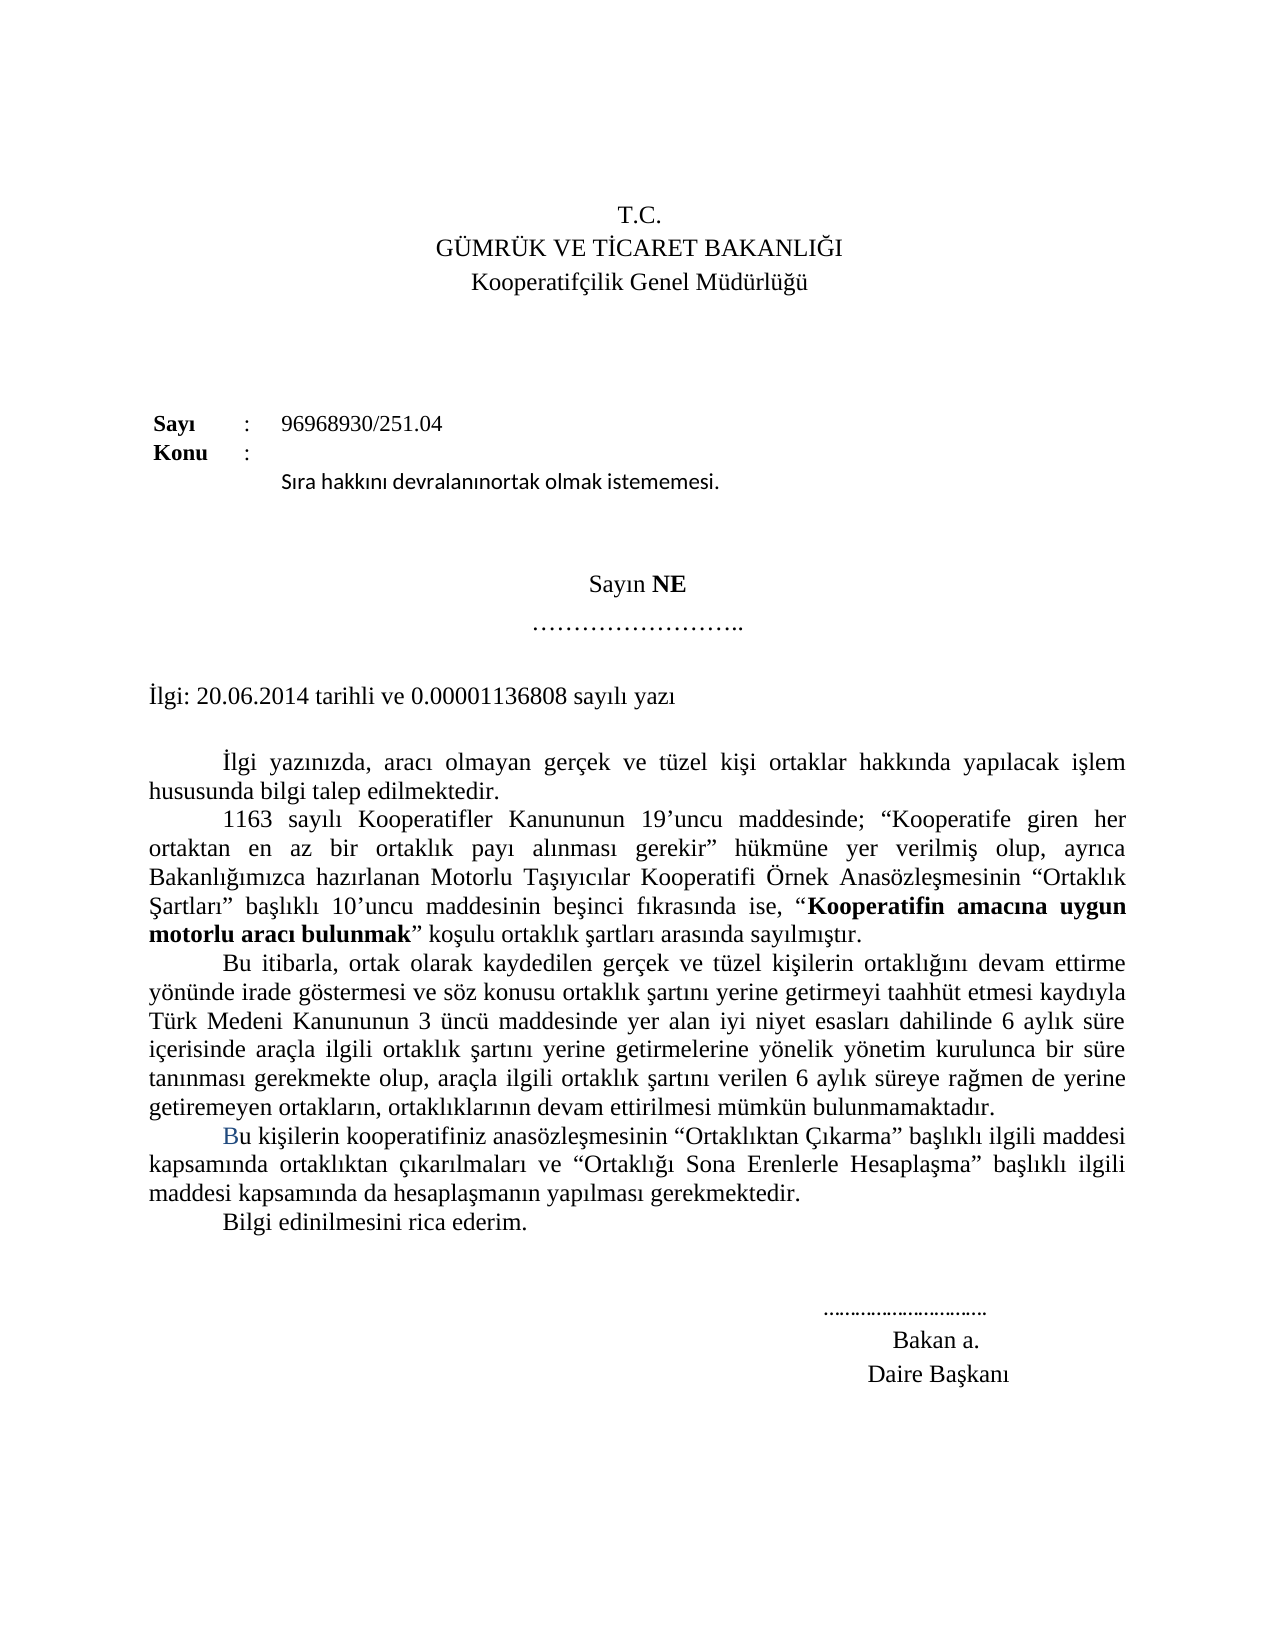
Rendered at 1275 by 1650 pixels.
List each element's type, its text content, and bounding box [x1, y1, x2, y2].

table_cell Konu [149, 439, 239, 495]
table_cell Aracı olmayan ortaklar hakkında yapılacak işlemler [276, 439, 1148, 495]
table_header : [239, 410, 276, 439]
text …………………………. Bakan a. Daire Başkanı [823, 1293, 1127, 1419]
text 1163 sayılı Kooperatifler Kanununun 19’uncu maddesinde; “Kooperatife giren her ortaktan en az bir ortaklık payı alınması gerekir” hükmüne yer verilmiş olup, ayrıca Bakanlığımızca hazırlanan Motorlu Taşıyıcılar Kooperatifi Örnek Anasözleşmesinin “Ortaklık Şartları” başlıklı 10’uncu maddesinin beşinci fıkrasında ise, “Kooperatifin amacına uygun motorlu aracı bulunmak” koşulu ortaklık şartları arasında sayılmıştır. [148, 804, 1127, 948]
text S.S. ………… MOTORLU TAŞIYICILAR KOOPERATİFİNE [148, 569, 1127, 598]
table_header T.C. GÜMRÜK VE TİCARET BAKANLIĞI Kooperatifçilik Genel Müdürlüğü [149, 200, 1127, 300]
text Bu itibarla, ortak olarak kaydedilen gerçek ve tüzel kişilerin ortaklığını devam ettirme yönünde irade göstermesi ve söz konusu ortaklık şartını yerine getirmeyi taahhüt etmesi kaydıyla Türk Medeni Kanununun 3 üncü maddesinde yer alan iyi niyet esasları dahilinde 6 aylık süre içerisinde araçla ilgili ortaklık şartını yerine getirmelerine yönelik yönetim kurulunca bir süre tanınması gerekmekte olup, araçla ilgili ortaklık şartını verilen 6 aylık süreye rağmen de yerine getiremeyen ortakların, ortaklıklarının devam ettirilmesi mümkün bulunmamaktadır. [148, 948, 1127, 1121]
text İlgi: 20.06.2014 tarihli ve 0.00001136808 sayılı yazı [148, 681, 1127, 710]
table_cell : [239, 439, 276, 495]
table_header Sayı [149, 410, 239, 439]
text İlgi yazınızda, aracı olmayan gerçek ve tüzel kişi ortaklar hakkında yapılacak işlem hususunda bilgi talep edilmektedir. [148, 747, 1127, 804]
text Bilgi edinilmesini rica ederim. [148, 1207, 1127, 1236]
table_header 96968930/251.04 [276, 410, 1148, 439]
text …………………….. [148, 607, 1127, 636]
text Bu kişilerin kooperatifiniz anasözleşmesinin “Ortaklıktan Çıkarma” başlıklı ilgili maddesi kapsamında ortaklıktan çıkarılmaları ve “Ortaklığı Sona Erenlerle Hesaplaşma” başlıklı ilgili maddesi kapsamında da hesaplaşmanın yapılması gerekmektedir. [148, 1121, 1127, 1207]
